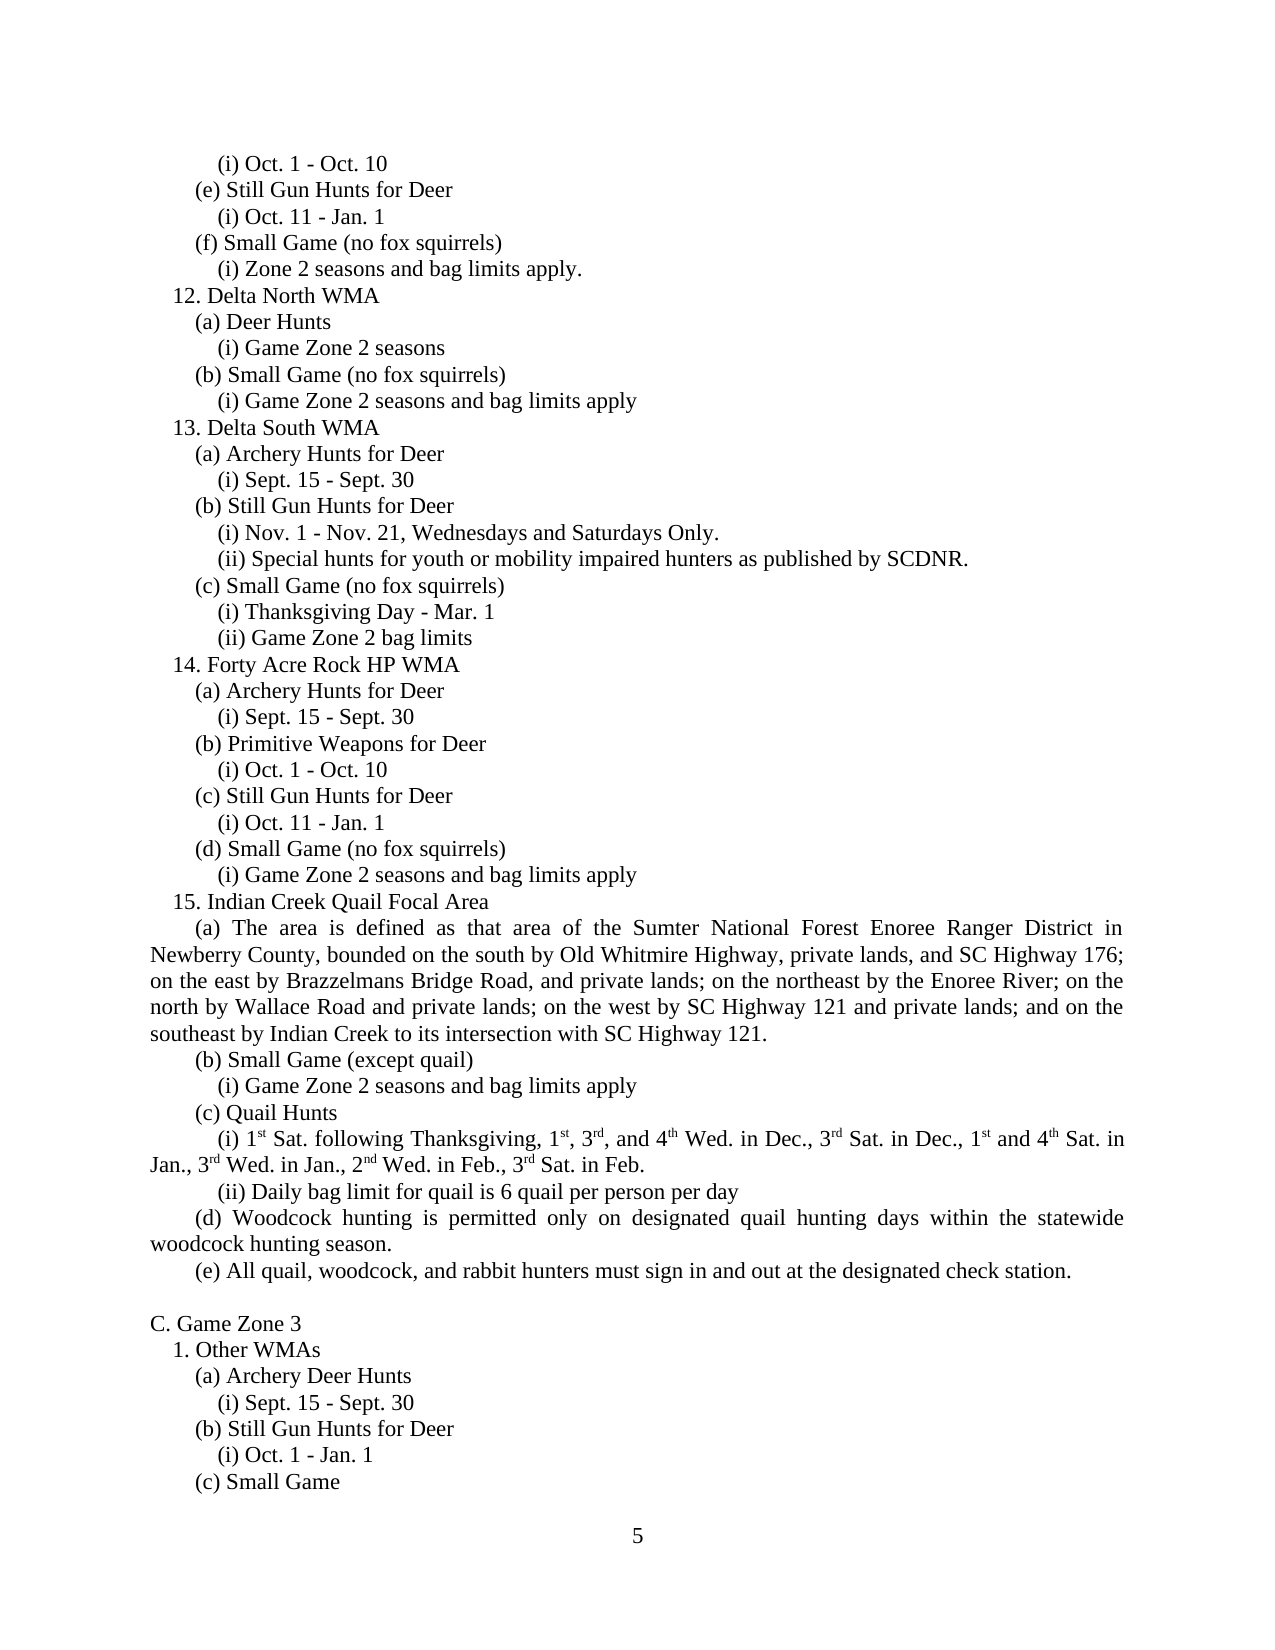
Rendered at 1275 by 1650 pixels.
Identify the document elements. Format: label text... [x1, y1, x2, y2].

text (c) Small Game (no fox squirrels) [150, 572, 1125, 598]
text (i) Oct. 11 - Jan. 1 [150, 203, 1125, 229]
text (b) Small Game (except quail) [150, 1046, 1125, 1072]
text (i) Sept. 15 - Sept. 30 [150, 466, 1125, 493]
text (d) Woodcock hunting is permitted only on designated quail hunting days within the statewide woodcock hunting season. [150, 1204, 1125, 1257]
text 13. Delta South WMA [150, 413, 1125, 440]
text (ii) Special hunts for youth or mobility impaired hunters as published by SCDNR. [150, 545, 1125, 572]
text (a) Deer Hunts [150, 308, 1125, 334]
text (a) The area is defined as that area of the Sumter National Forest Enoree Ranger District in Newberry County, bounded on the south by Old Whitmire Highway, private lands, and SC Highway 176; on the east by Brazzelmans Bridge Road, and private lands; on the northeast by the Enoree River; on the north by Wallace Road and private lands; on the west by SC Highway 121 and private lands; and on the southeast by Indian Creek to its intersection with SC Highway 121. [150, 914, 1125, 1046]
text (ii) Game Zone 2 bag limits [150, 624, 1125, 651]
text (i) Oct. 1 - Oct. 10 [150, 150, 1125, 176]
text (c) Still Gun Hunts for Deer [150, 782, 1125, 809]
text (i) Game Zone 2 seasons and bag limits apply [150, 387, 1125, 413]
text C. Game Zone 3 [150, 1309, 1125, 1336]
text (c) Small Game [150, 1468, 1125, 1494]
text (a) Archery Hunts for Deer [150, 677, 1125, 703]
text (b) Still Gun Hunts for Deer [150, 493, 1125, 519]
text (a) Archery Deer Hunts [150, 1362, 1125, 1389]
text (i) Zone 2 seasons and bag limits apply. [150, 255, 1125, 282]
text (b) Primitive Weapons for Deer [150, 730, 1125, 756]
text 14. Forty Acre Rock HP WMA [150, 651, 1125, 677]
text 15. Indian Creek Quail Focal Area [150, 888, 1125, 914]
text (c) Quail Hunts [150, 1099, 1125, 1125]
text (a) Archery Hunts for Deer [150, 440, 1125, 466]
text (i) Oct. 1 - Oct. 10 [150, 756, 1125, 782]
text (i) Game Zone 2 seasons [150, 334, 1125, 361]
text (i) Oct. 1 - Jan. 1 [150, 1441, 1125, 1468]
text (i) Sept. 15 - Sept. 30 [150, 1389, 1125, 1415]
text (e) Still Gun Hunts for Deer [150, 176, 1125, 203]
text (f) Small Game (no fox squirrels) [150, 229, 1125, 255]
text (ii) Daily bag limit for quail is 6 quail per person per day [150, 1178, 1125, 1204]
text (d) Small Game (no fox squirrels) [150, 835, 1125, 862]
text (i) Game Zone 2 seasons and bag limits apply [150, 1072, 1125, 1099]
text (i) Sept. 15 - Sept. 30 [150, 703, 1125, 730]
text 1. Other WMAs [150, 1336, 1125, 1362]
text (b) Still Gun Hunts for Deer [150, 1415, 1125, 1441]
text (e) All quail, woodcock, and rabbit hunters must sign in and out at the designated check station. [150, 1257, 1125, 1283]
text (i) Nov. 1 - Nov. 21, Wednesdays and Saturdays Only. [150, 519, 1125, 545]
text (i) 1st Sat. following Thanksgiving, 1st, 3rd, and 4th Wed. in Dec., 3rd Sat. in Dec., 1st and 4th Sat. in Jan., 3rd Wed. in Jan., 2nd Wed. in Feb., 3rd Sat. in Feb. [150, 1125, 1125, 1178]
text (i) Thanksgiving Day - Mar. 1 [150, 598, 1125, 624]
text (i) Oct. 11 - Jan. 1 [150, 809, 1125, 835]
text 12. Delta North WMA [150, 282, 1125, 308]
text (i) Game Zone 2 seasons and bag limits apply [150, 862, 1125, 888]
text (b) Small Game (no fox squirrels) [150, 361, 1125, 387]
